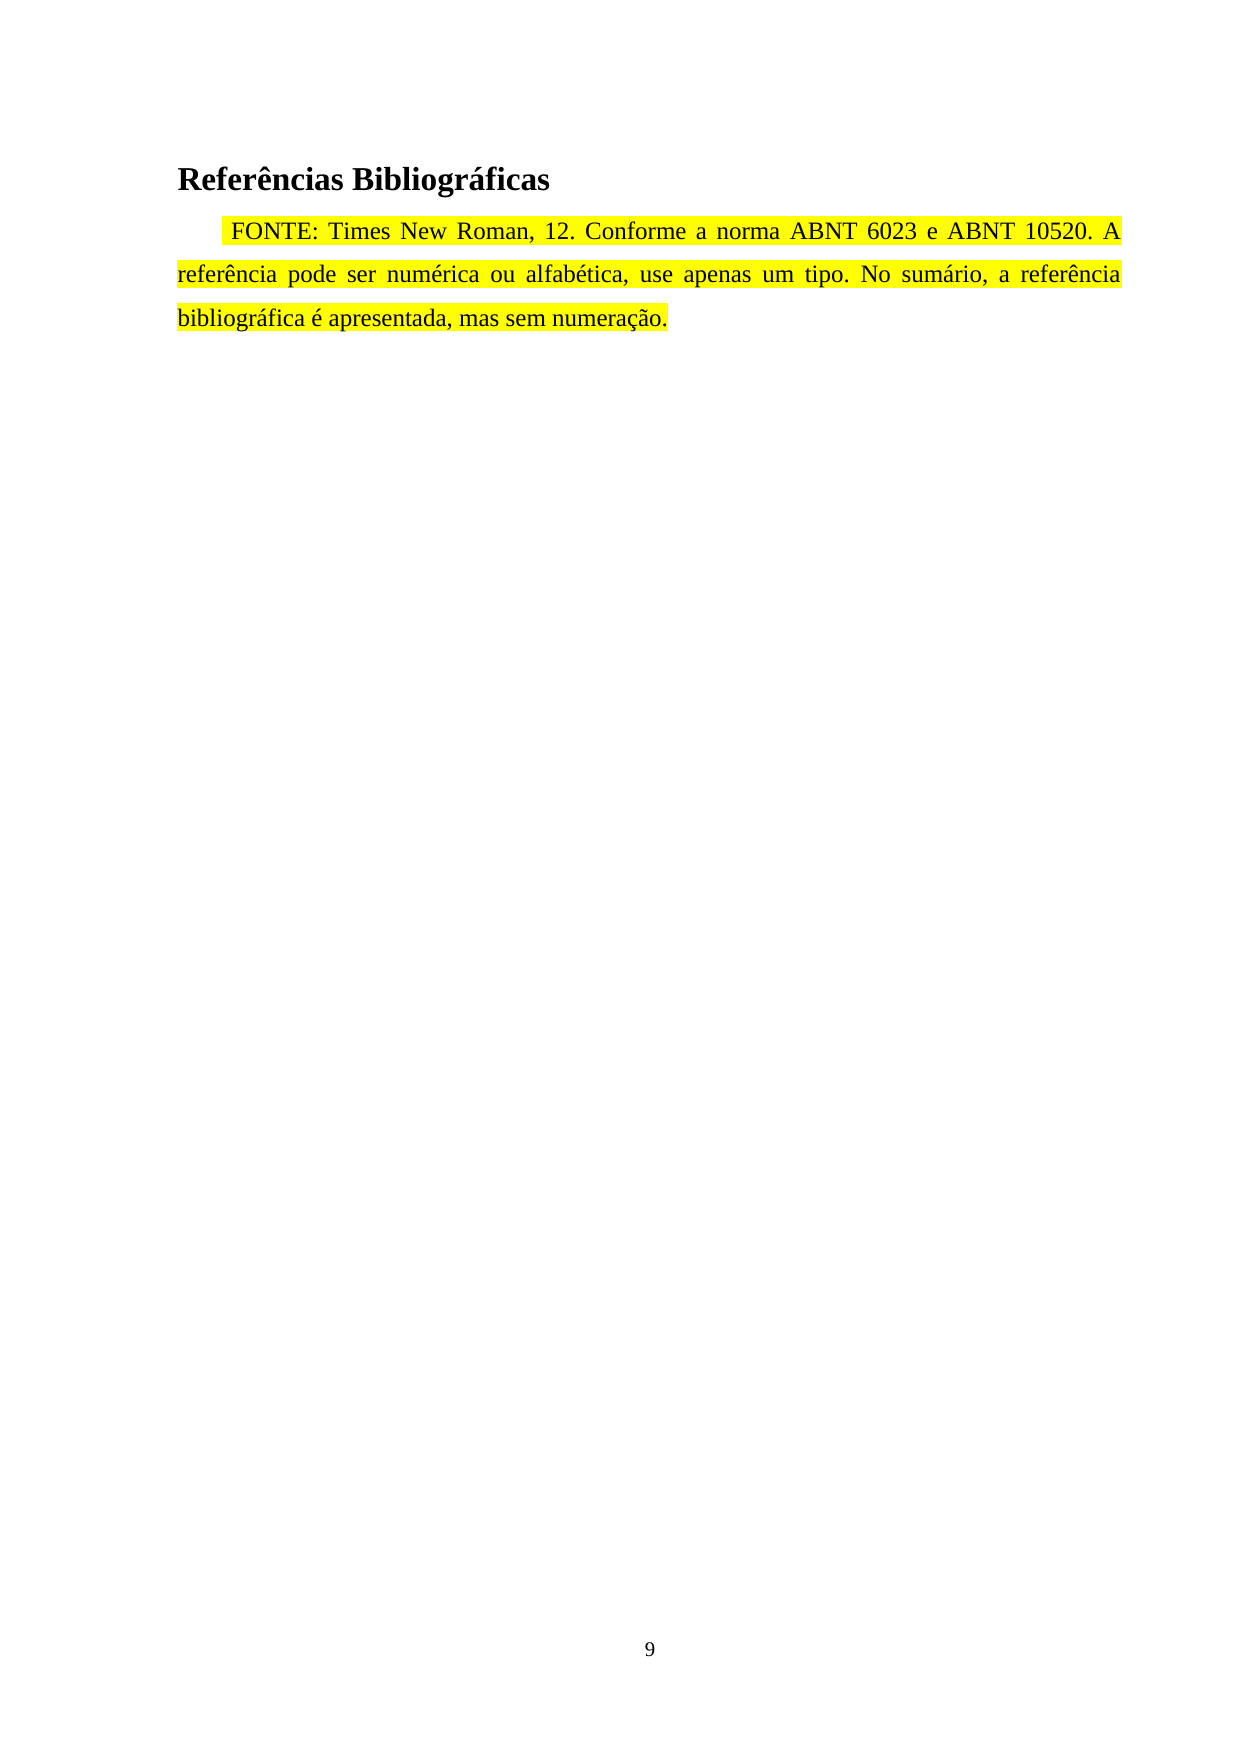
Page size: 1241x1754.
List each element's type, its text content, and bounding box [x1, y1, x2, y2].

text FONTE: Times New Roman, 12. Conforme a norma ABNT 6023 e ABNT 10520. A referência pode ser numérica ou alfabética, use apenas um tipo. No sumário, a referência bibliográfica é apresentada, mas sem numeração. [177, 216, 1122, 260]
text FONTE: Times New Roman, 12. Conforme a norma ABNT 6023 e ABNT 10520. A referência pode ser numérica ou alfabética, use apenas um tipo. No sumário, a referência bibliográfica é apresentada, mas sem numeração. [177, 288, 1122, 331]
subtitle Referências Bibliográficas [177, 159, 1122, 197]
